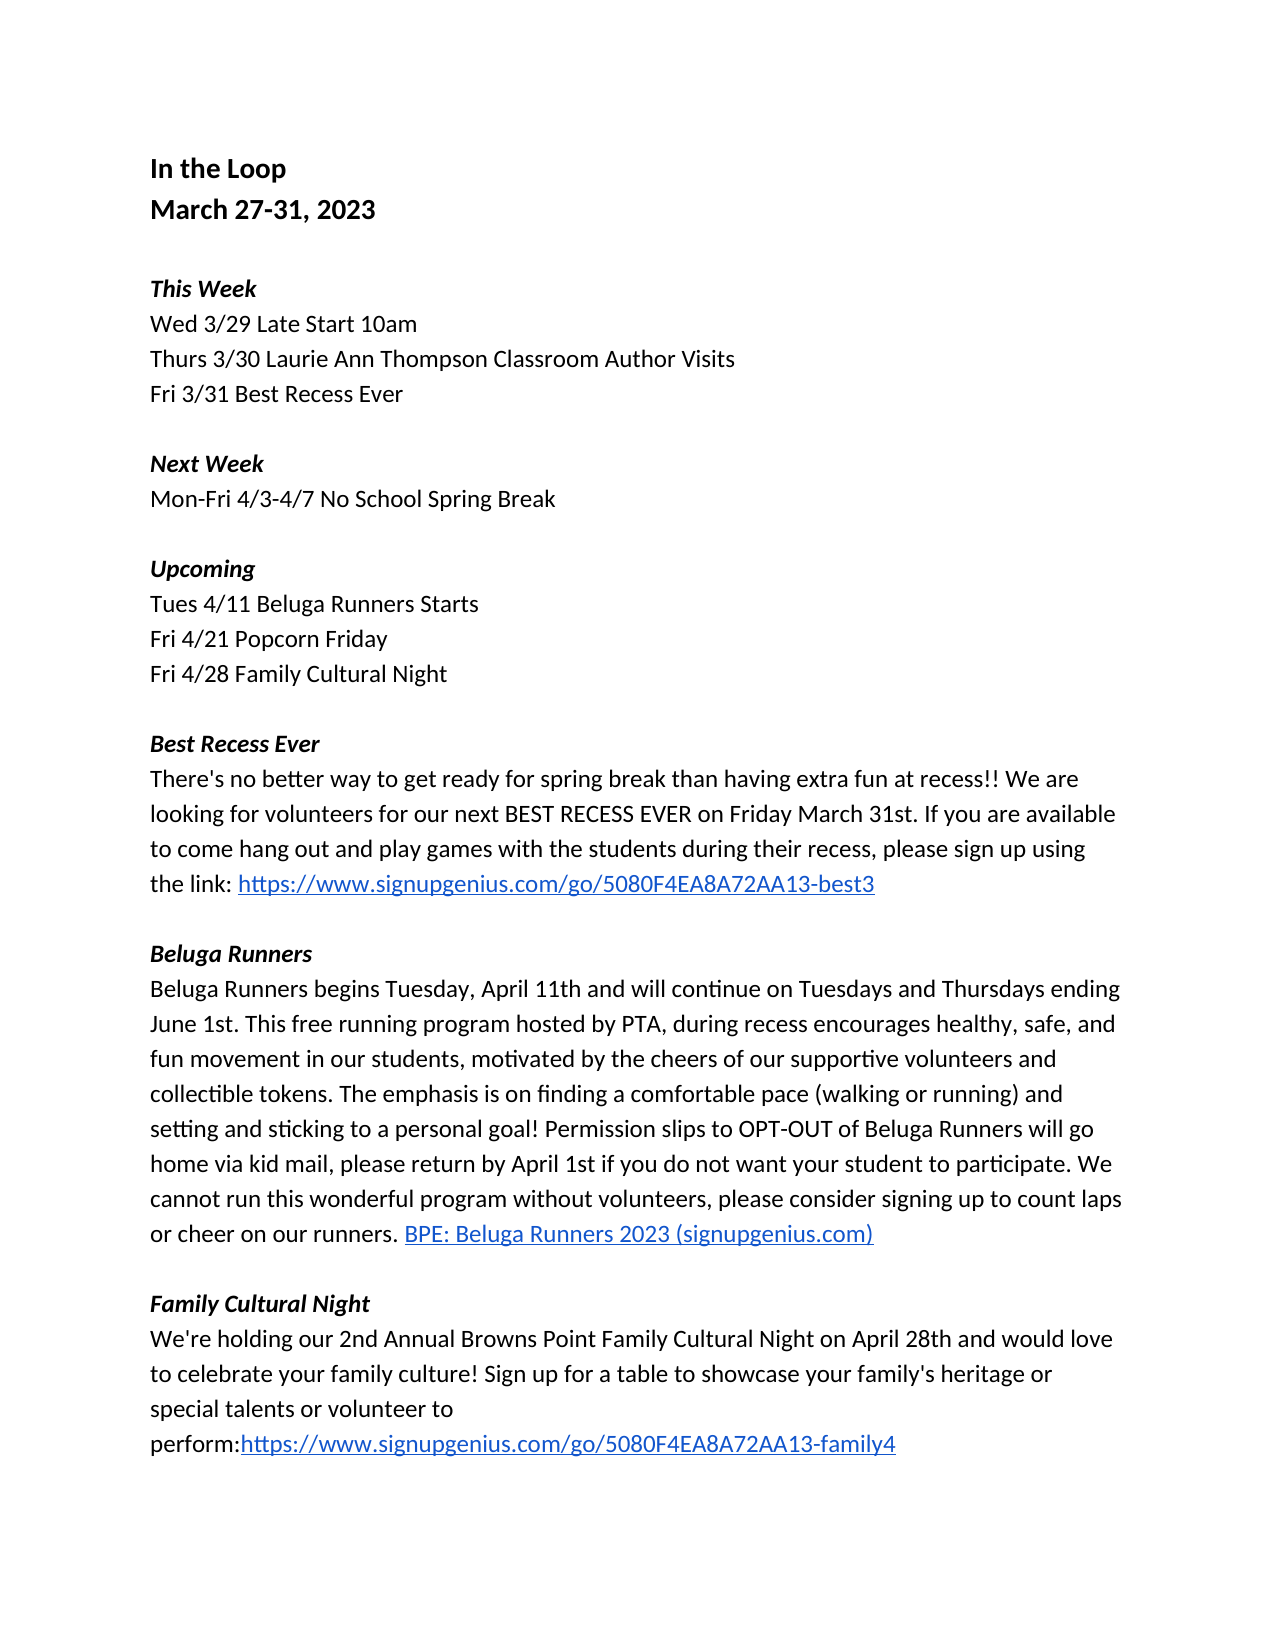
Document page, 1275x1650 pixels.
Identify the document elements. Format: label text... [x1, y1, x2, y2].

text Next Week [150, 448, 1125, 478]
text March 27-31, 2023 [150, 191, 1125, 227]
text Beluga Runners [150, 938, 1125, 968]
text Tues 4/11 Beluga Runners Starts [150, 588, 1125, 618]
text Thurs 3/30 Laurie Ann Thompson Classroom Author Visits [150, 343, 1125, 373]
text Best Recess Ever [150, 728, 1125, 758]
text In the Loop [150, 150, 1125, 186]
text There's no better way to get ready for spring break than having extra fun at recess!! We are looking for volunteers for our next BEST RECESS EVER on Friday March 31st. If you are available to come hang out and play games with the students during their recess, please sign up using the link: https://www.signupgenius.com/go/5080F4EA8A72AA13-best3 [150, 763, 1125, 898]
text Fri 4/28 Family Cultural Night [150, 658, 1125, 688]
text Upcoming [150, 553, 1125, 583]
text We're holding our 2nd Annual Browns Point Family Cultural Night on April 28th and would love to celebrate your family culture! Sign up for a table to showcase your family's heritage or special talents or volunteer to perform:https://www.signupgenius.com/go/5080F4EA8A72AA13-family4 [150, 1323, 1125, 1458]
text This Week [150, 273, 1125, 303]
text Fri 4/21 Popcorn Friday [150, 623, 1125, 653]
text Wed 3/29 Late Start 10am [150, 308, 1125, 338]
text Mon-Fri 4/3-4/7 No School Spring Break [150, 483, 1125, 513]
text Beluga Runners begins Tuesday, April 11th and will continue on Tuesdays and Thursdays ending June 1st. This free running program hosted by PTA, during recess encourages healthy, safe, and fun movement in our students, motivated by the cheers of our supportive volunteers and collectible tokens. The emphasis is on finding a comfortable pace (walking or running) and setting and sticking to a personal goal! Permission slips to OPT-OUT of Beluga Runners will go home via kid mail, please return by April 1st if you do not want your student to participate. We cannot run this wonderful program without volunteers, please consider signing up to count laps or cheer on our runners. BPE: Beluga Runners 2023 (signupgenius.com) [150, 973, 1125, 1248]
text Fri 3/31 Best Recess Ever [150, 378, 1125, 408]
text Family Cultural Night [150, 1288, 1125, 1318]
